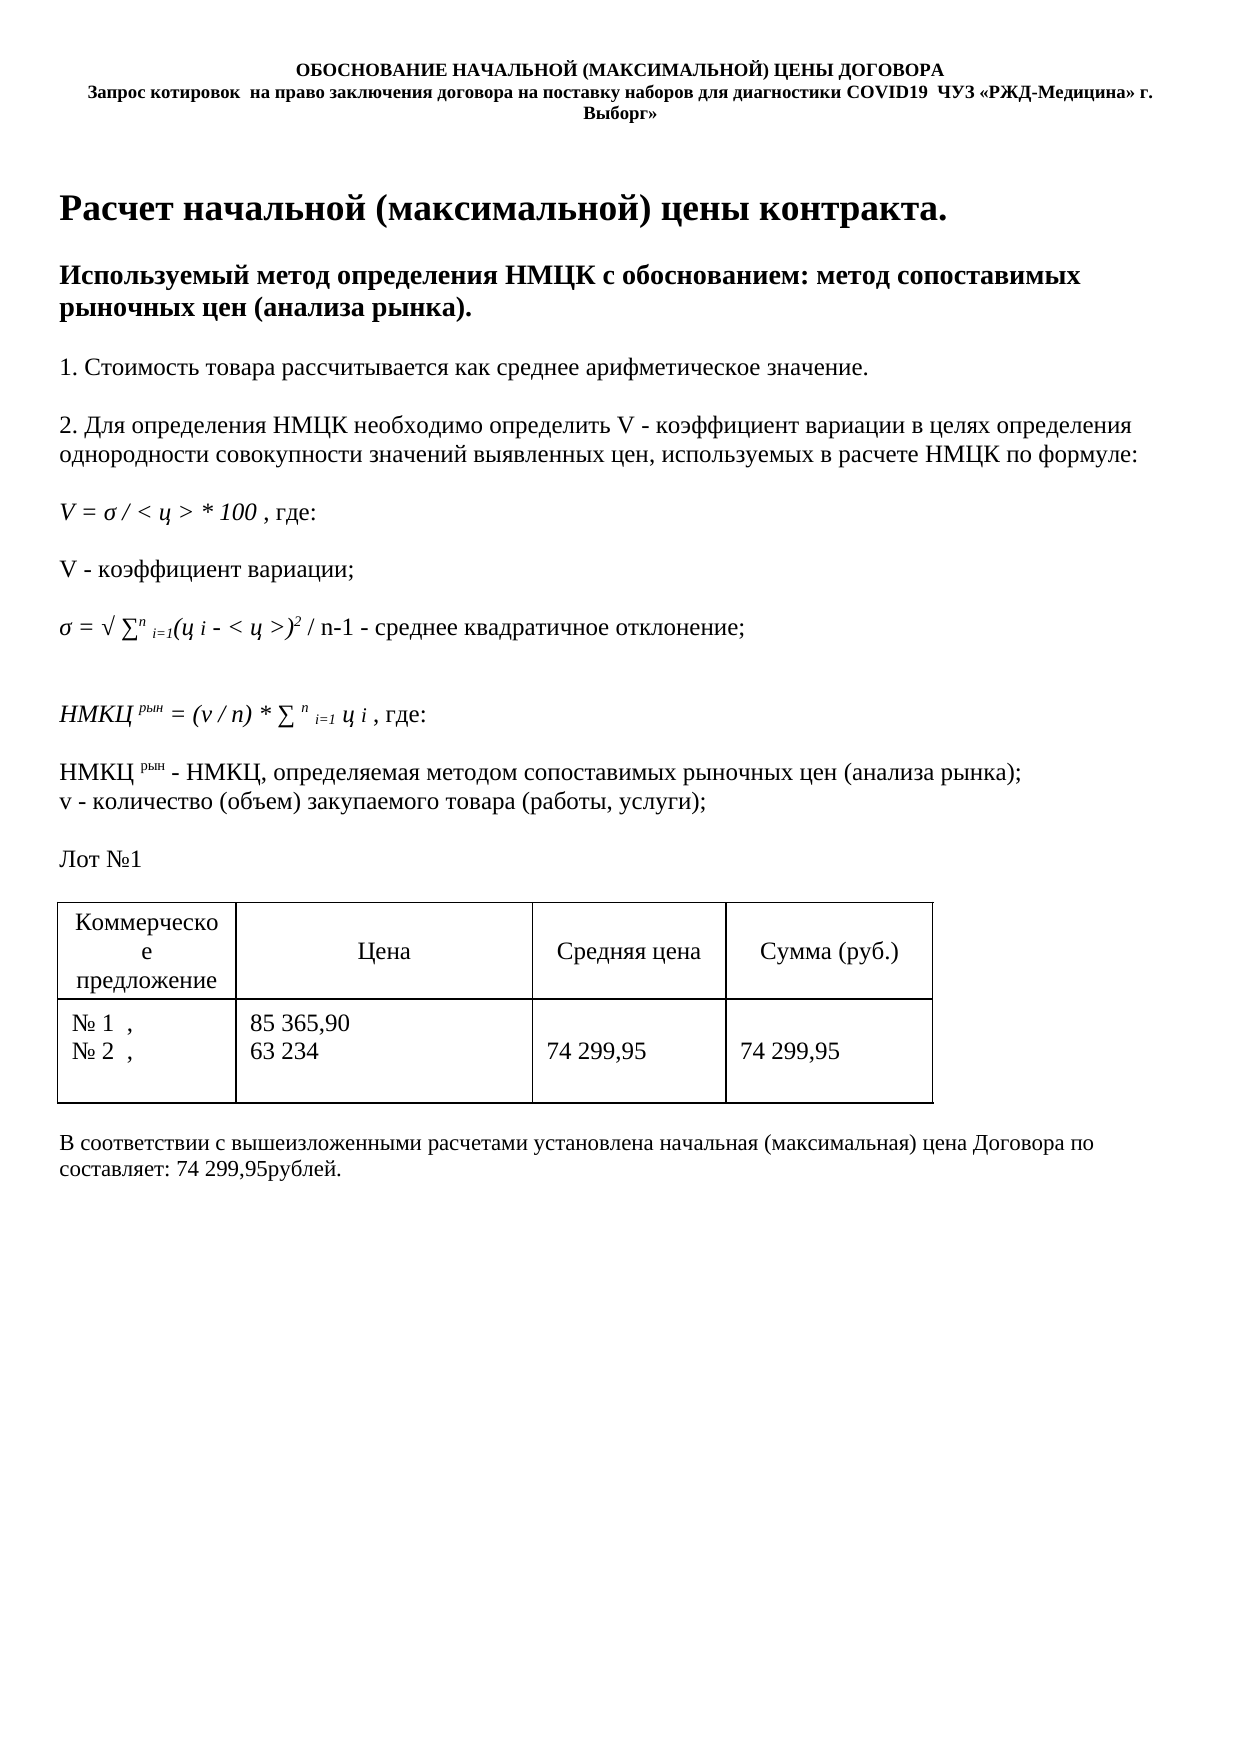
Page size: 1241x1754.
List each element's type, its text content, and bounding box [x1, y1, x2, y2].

table_header Средняя цена [533, 903, 725, 998]
text Лот №1 [59, 844, 1181, 872]
table_cell 74 299,95 [533, 1000, 725, 1102]
subtitle Используемый метод определения НМЦК с обоснованием: метод сопоставимых рыночных цен (анализа рынка). [59, 258, 1181, 323]
text 2. Для определения НМЦК необходимо определить V - коэффициент вариации в целях определения однородности совокупности значений выявленных цен, используемых в расчете НМЦК по формуле: [59, 410, 1181, 467]
text 1. Стоимость товара рассчитывается как среднее арифметическое значение. [59, 352, 1181, 381]
text НМКЦ рын = (v / n) * ∑ n i=1 ц i , где: [59, 670, 1181, 728]
text ОБОСНОВАНИЕ НАЧАЛЬНОЙ (МАКСИМАЛЬНОЙ) ЦЕНЫ ДОГОВОРА Запрос котировок на право заключения договора на поставку наборов для диагностики COVID19 ЧУЗ «РЖД-Медицина» г. Выборг» [59, 59, 1181, 124]
text НМКЦ рын - НМКЦ, определяемая методом сопоставимых рыночных цен (анализа рынка); v - количество (объем) закупаемого товара (работы, услуги); [59, 757, 1181, 814]
subtitle Расчет начальной (максимальной) цены контракта. [59, 186, 1181, 229]
text V - коэффициент вариации; [59, 554, 1181, 583]
table_header Коммерческое предложение [58, 903, 235, 998]
text σ = √ ∑n i=1(ц i - < ц >)2 / n-1 - среднее квадратичное отклонение; [59, 612, 1181, 641]
table_header Цена [237, 903, 532, 998]
table_header Сумма (руб.) [727, 903, 932, 998]
table_cell 85 365,90 63 234 [237, 1000, 532, 1102]
table_cell 74 299,95 [727, 1000, 932, 1102]
text В соответствии с вышеизложенными расчетами установлена начальная (максимальная) цена Договора по составляет: 74 299,95рублей. [59, 1130, 1181, 1182]
text V = σ / < ц > * 100 , где: [59, 497, 1181, 525]
table_cell № 1 , № 2 , [58, 1000, 235, 1102]
